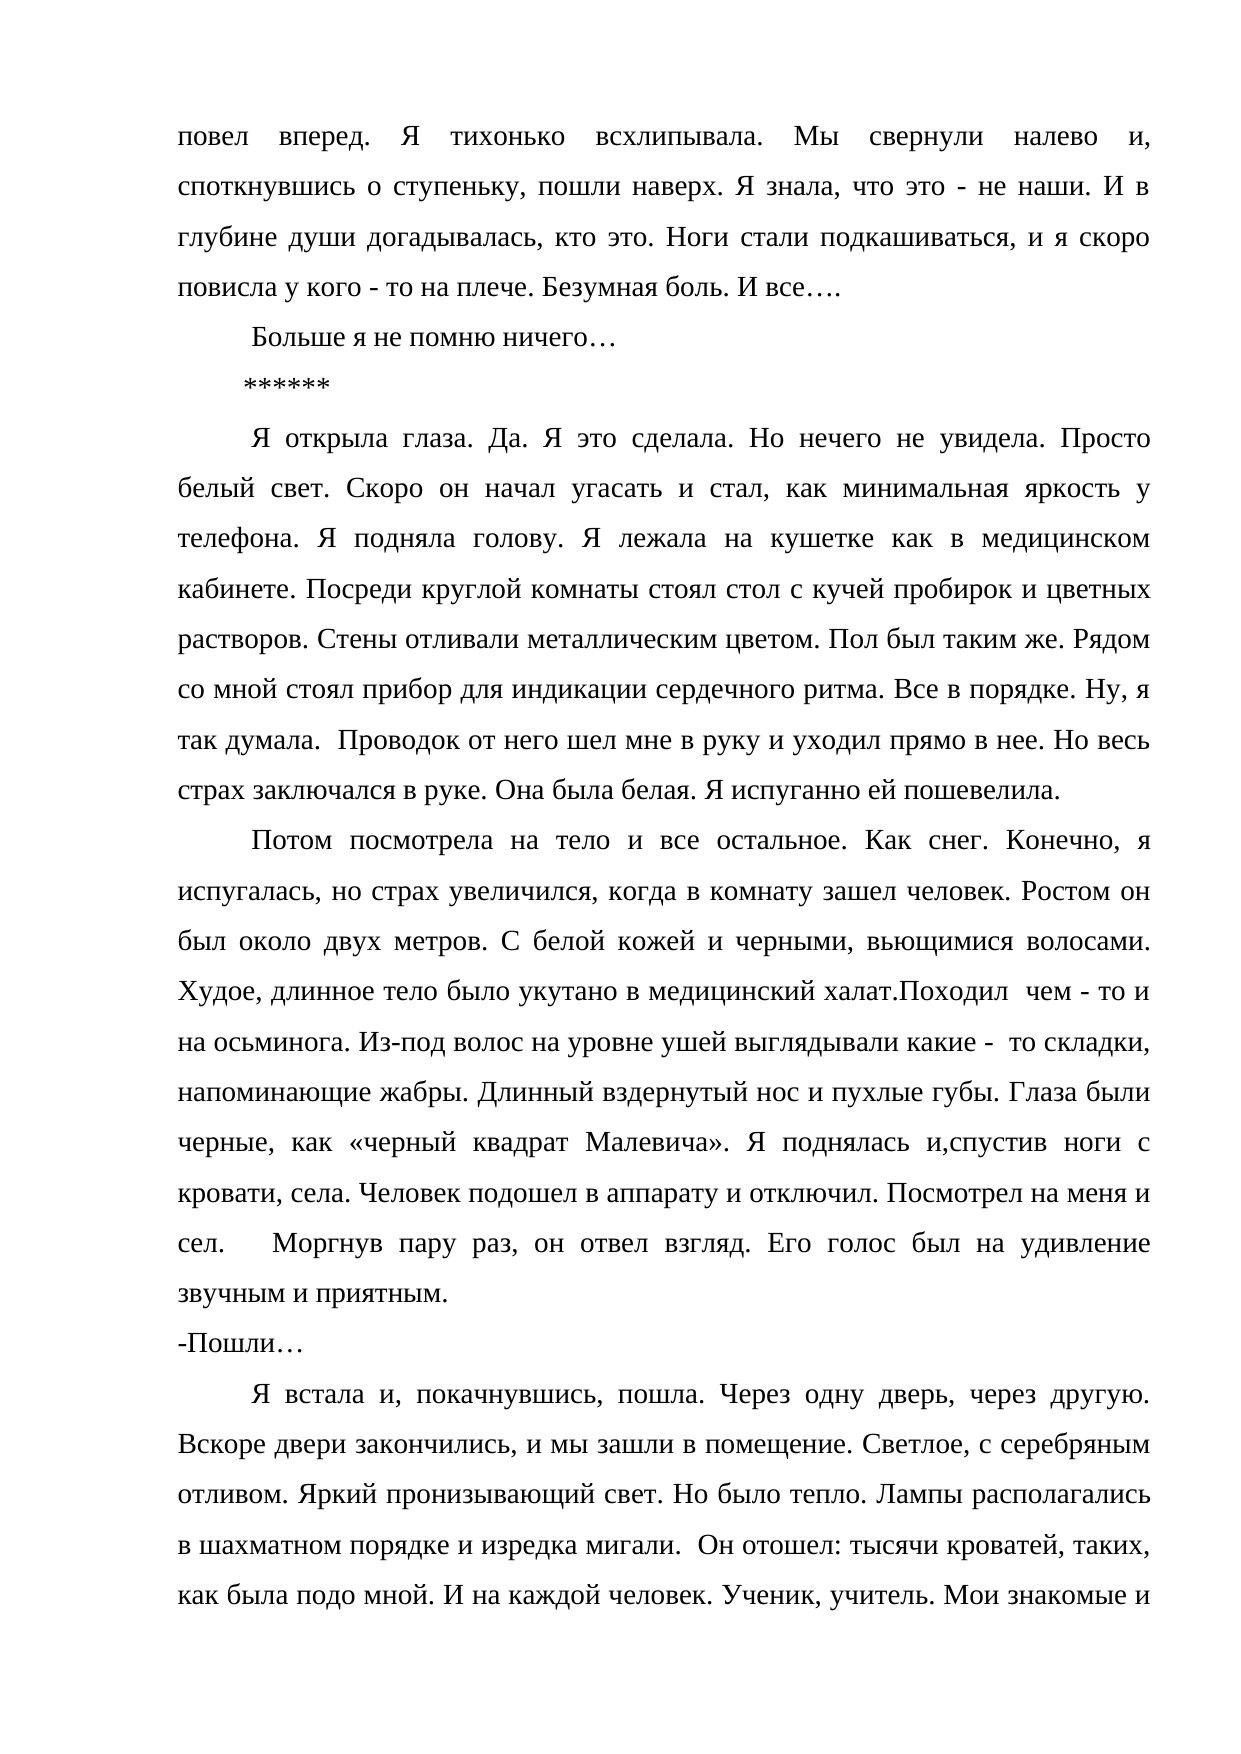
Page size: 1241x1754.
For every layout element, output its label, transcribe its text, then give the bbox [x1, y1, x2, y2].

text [177, 1376, 1152, 1611]
text -Пошли… [177, 1326, 1152, 1359]
text Больше я не помню ничего… [177, 319, 1152, 353]
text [177, 118, 1152, 303]
text Потом посмотрела на тело и все остальное. Как снег. Конечно, я испугалась, но страх увеличился, когда в комнату зашел человек. Ростом он был около двух метров. С белой кожей и черными, вьющимися волосами. Худое, длинное тело было укутано в медицинский халат.Походил чем - то и на осьминога. Из-под волос на уровне ушей выглядывали какие - то складки, напоминающие жабры. Длинный вздернутый нос и пухлые губы. Глаза были черные, как «черный квадрат Малевича». Я поднялась и,спустив ноги с кровати, села. Человек подошел в аппарату и отключил. Посмотрел на меня и сел. Моргнув пару раз, он отвел взгляд. Его голос был на удивление звучным и приятным. [177, 822, 1152, 1309]
text ****** [177, 370, 1152, 403]
text Я открыла глаза. Да. Я это сделала. Но нечего не увидела. Просто белый свет. Скоро он начал угасать и стал, как минимальная яркость у телефона. Я подняла голову. Я лежала на кушетке как в медицинском кабинете. Посреди круглой комнаты стоял стол с кучей пробирок и цветных растворов. Стены отливали металлическим цветом. Пол был таким же. Рядом со мной стоял прибор для индикации сердечного ритма. Все в порядке. Ну, я так думала. Проводок от него шел мне в руку и уходил прямо в нее. Но весь страх заключался в руке. Она была белая. Я испуганно ей пошевелила. [177, 420, 1152, 806]
